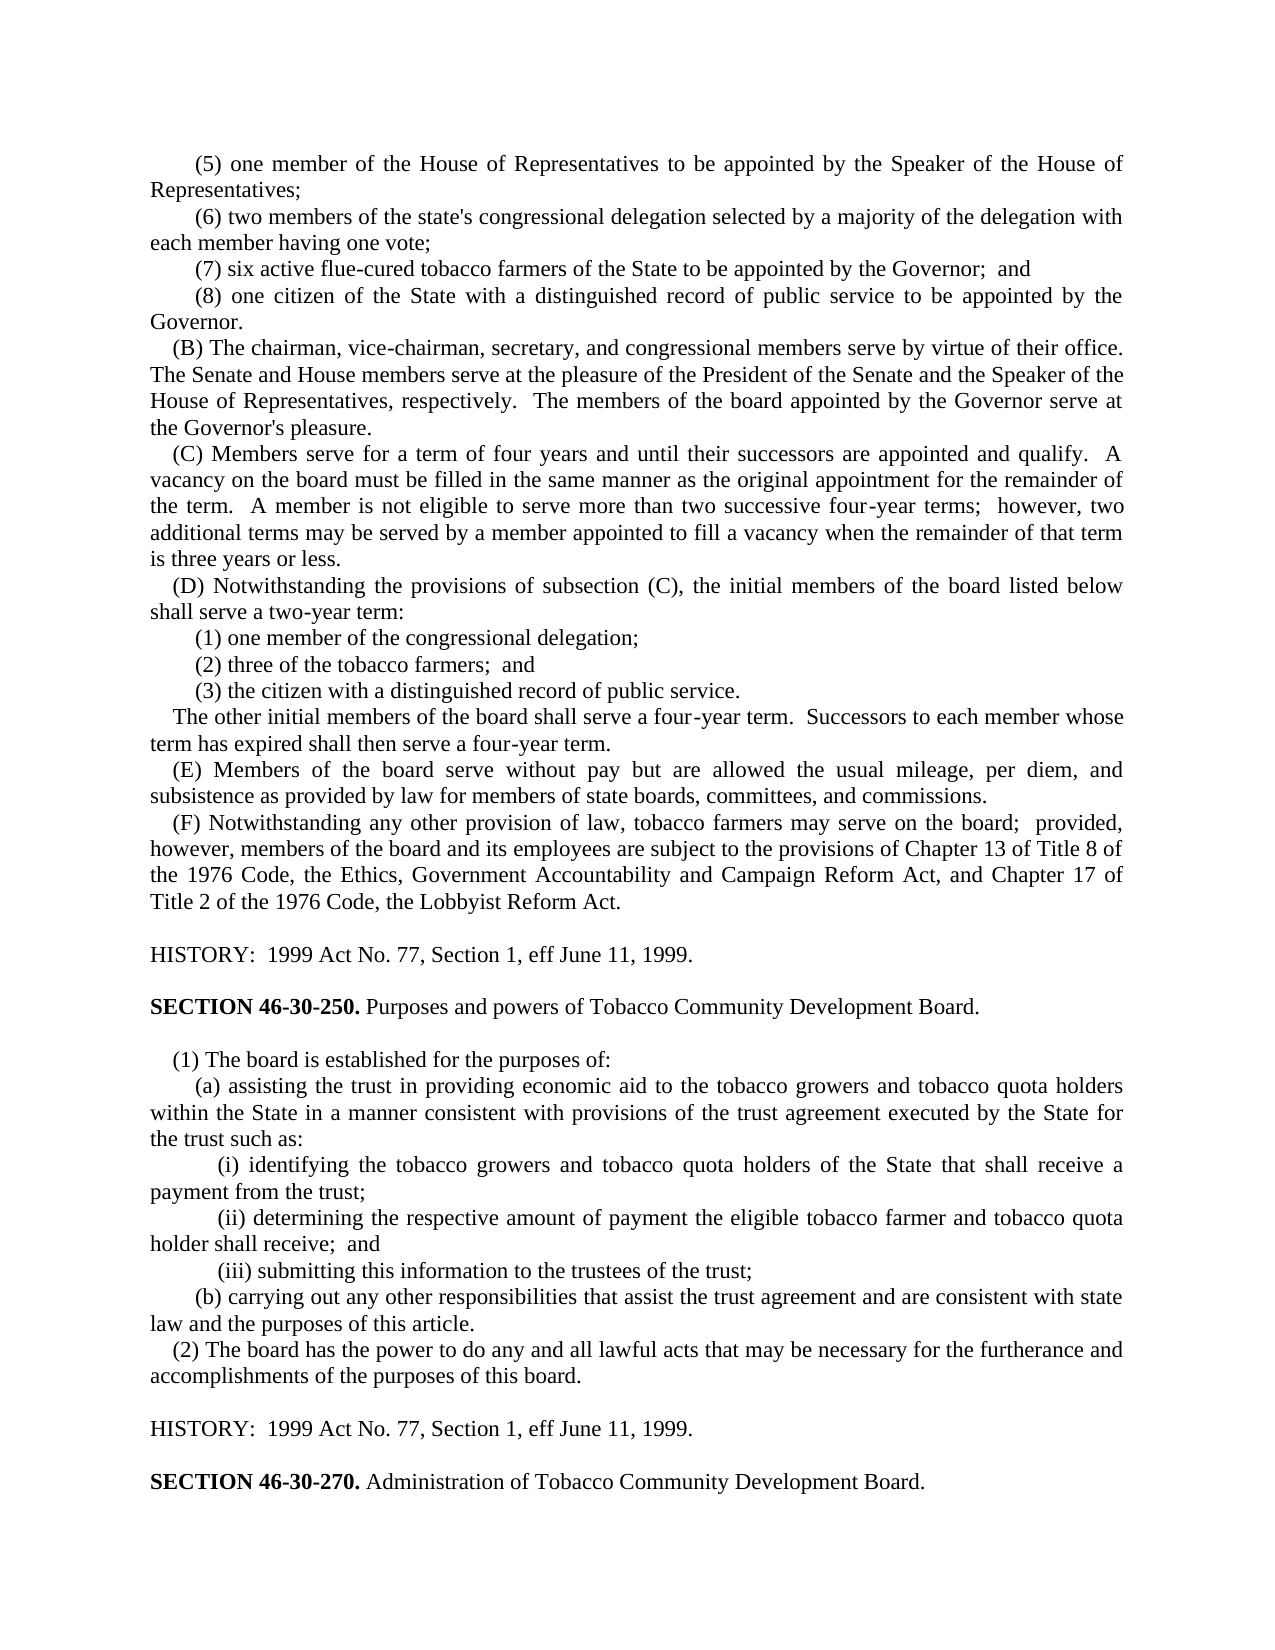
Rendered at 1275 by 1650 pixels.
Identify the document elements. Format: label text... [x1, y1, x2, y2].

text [150, 1415, 1125, 1441]
text (C) Members serve for a term of four years and until their successors are appointed and qualify. A vacancy on the board must be filled in the same manner as the original appointment for the remainder of the term. A member is not eligible to serve more than two successive four-year terms; however, two additional terms may be served by a member appointed to fill a vacancy when the remainder of that term is three years or less. [150, 440, 1125, 572]
text (7) six active flue-cured tobacco farmers of the State to be appointed by the Governor; and [150, 255, 1125, 282]
text (iii) submitting this information to the trustees of the trust; [150, 1257, 1125, 1283]
text (8) one citizen of the State with a distinguished record of public service to be appointed by the Governor. [150, 282, 1125, 334]
text (D) Notwithstanding the provisions of subsection (C), the initial members of the board listed below shall serve a two-year term: [150, 572, 1125, 624]
text (ii) determining the respective amount of payment the eligible tobacco farmer and tobacco quota holder shall receive; and [150, 1204, 1125, 1257]
text (5) one member of the House of Representatives to be appointed by the Speaker of the House of Representatives; [150, 150, 1125, 203]
text (F) Notwithstanding any other provision of law, tobacco farmers may serve on the board; provided, however, members of the board and its employees are subject to the provisions of Chapter 13 of Title 8 of the 1976 Code, the Ethics, Government Accountability and Campaign Reform Act, and Chapter 17 of Title 2 of the 1976 Code, the Lobbyist Reform Act. [150, 809, 1125, 914]
text (1) one member of the congressional delegation; [150, 624, 1125, 651]
text (i) identifying the tobacco growers and tobacco quota holders of the State that shall receive a payment from the trust; [150, 1151, 1125, 1204]
text SECTION 46-30-250. Purposes and powers of Tobacco Community Development Board. [150, 993, 1125, 1020]
text (3) the citizen with a distinguished record of public service. [150, 677, 1125, 703]
text The other initial members of the board shall serve a four-year term. Successors to each member whose term has expired shall then serve a four-year term. [150, 703, 1125, 756]
text (2) The board has the power to do any and all lawful acts that may be necessary for the furtherance and accomplishments of the purposes of this board. [150, 1336, 1125, 1389]
text (a) assisting the trust in providing economic aid to the tobacco growers and tobacco quota holders within the State in a manner consistent with provisions of the trust agreement executed by the State for the trust such as: [150, 1072, 1125, 1151]
text SECTION 46-30-270. Administration of Tobacco Community Development Board. [150, 1468, 1125, 1494]
text (6) two members of the state's congressional delegation selected by a majority of the delegation with each member having one vote; [150, 203, 1125, 255]
text (E) Members of the board serve without pay but are allowed the usual mileage, per diem, and subsistence as provided by law for members of state boards, committees, and commissions. [150, 756, 1125, 809]
text (1) The board is established for the purposes of: [150, 1046, 1125, 1072]
text (b) carrying out any other responsibilities that assist the trust agreement and are consistent with state law and the purposes of this article. [150, 1283, 1125, 1336]
text HISTORY: 1999 Act No. 77, Section 1, eff June 11, 1999. [150, 941, 1125, 967]
text (B) The chairman, vice-chairman, secretary, and congressional members serve by virtue of their office. The Senate and House members serve at the pleasure of the President of the Senate and the Speaker of the House of Representatives, respectively. The members of the board appointed by the Governor serve at the Governor's pleasure. [150, 334, 1125, 440]
text (2) three of the tobacco farmers; and [150, 651, 1125, 677]
